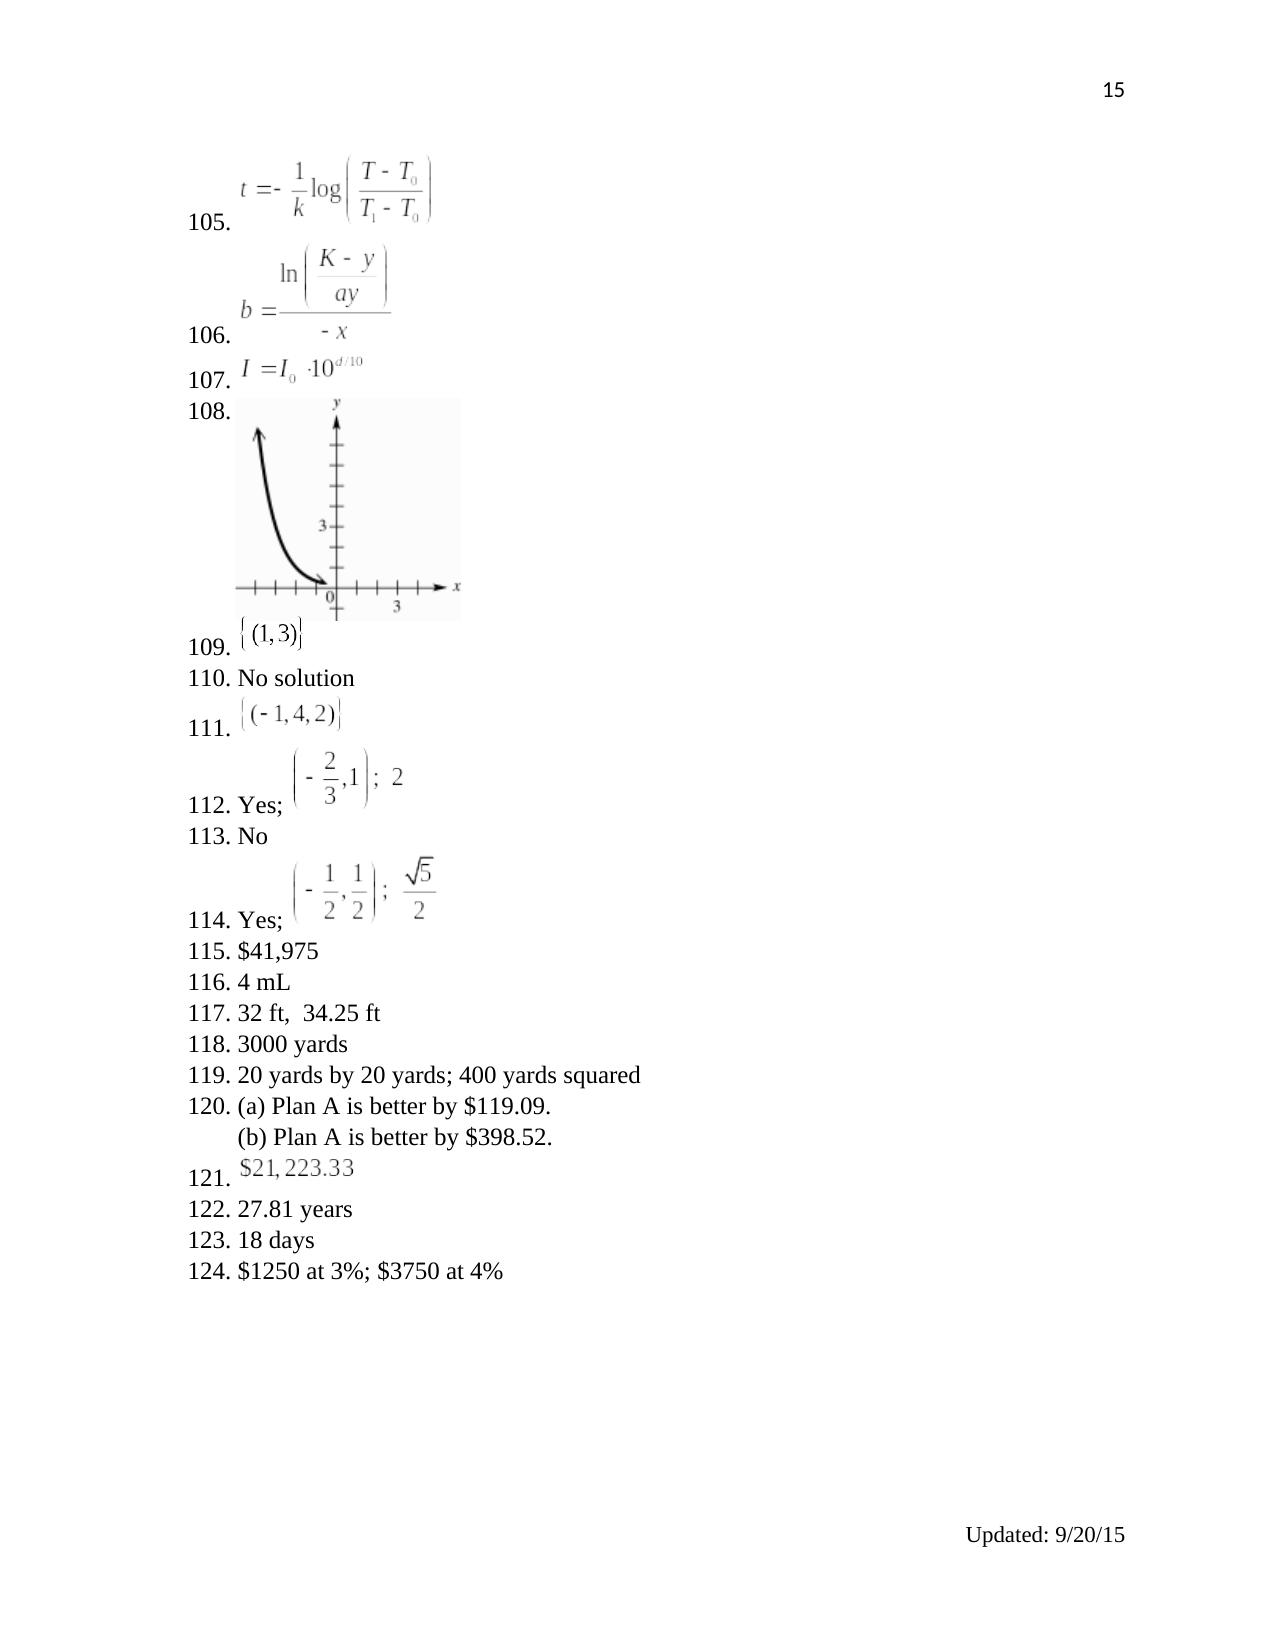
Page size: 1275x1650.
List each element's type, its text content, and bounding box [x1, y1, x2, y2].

list 32 ft, 34.25 ft [187, 998, 1125, 1027]
list (b) Plan A is better by $398.52. [225, 1122, 1125, 1151]
list 3000 yards [187, 1029, 1125, 1058]
list 4 mL [187, 967, 1125, 996]
list Yes; [187, 852, 1125, 933]
list 20 yards by 20 yards; 400 yards squared [187, 1060, 1125, 1089]
list No solution [187, 663, 1125, 692]
list (a) Plan A is better by $119.09. [187, 1091, 1125, 1120]
list $1250 at 3%; $3750 at 4% [187, 1256, 1125, 1284]
list $41,975 [187, 936, 1125, 964]
list Yes; [187, 744, 1125, 818]
list 18 days [187, 1225, 1125, 1253]
picture [225, 398, 472, 621]
list 27.81 years [187, 1194, 1125, 1222]
list No [187, 821, 1125, 849]
